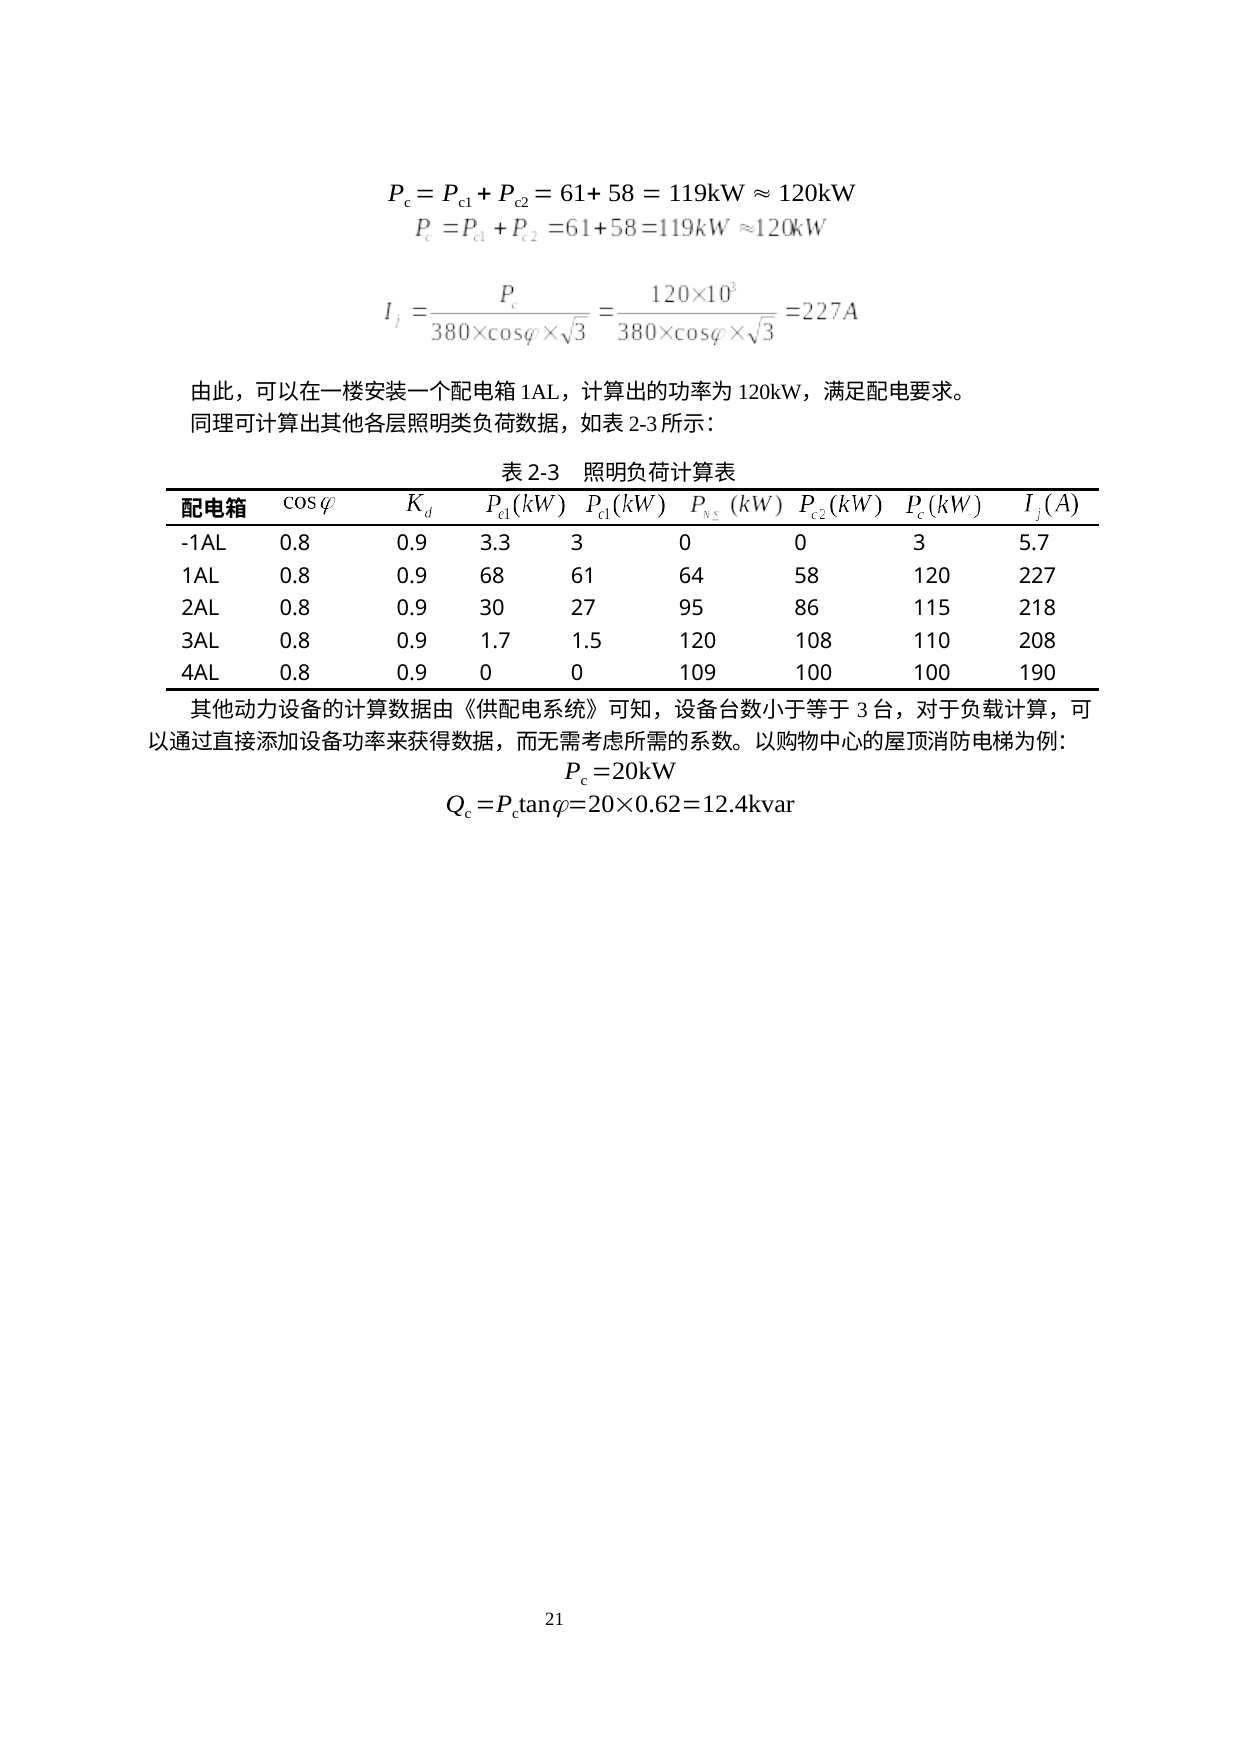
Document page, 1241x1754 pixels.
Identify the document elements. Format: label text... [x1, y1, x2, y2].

table_cell 115 [902, 591, 1007, 623]
table_cell 227 [1008, 558, 1098, 591]
table_cell 3AL [166, 623, 268, 656]
table_cell 0 [468, 656, 570, 688]
text 其他动力设备的计算数据由《供配电系统》可知，设备台数小于等于3台，对于负载计算，可以通过直接添加设备功率来获得数据，而无需考虑所需的系数。以购物中心的屋顶消防电梯为例： [148, 691, 1093, 756]
table_cell 0 [794, 526, 902, 558]
table_cell 0.9 [370, 623, 467, 656]
table_cell 100 [794, 656, 902, 688]
table_header [468, 491, 570, 524]
table_cell 1.7 [468, 623, 570, 656]
table_header [268, 491, 370, 524]
table_cell 190 [1008, 656, 1098, 688]
table_cell 110 [902, 623, 1007, 656]
table_cell 108 [794, 623, 902, 656]
table_header [1008, 491, 1098, 524]
table_cell 0.9 [370, 591, 467, 623]
table_cell 64 [679, 558, 794, 591]
table_cell 0 [570, 656, 678, 688]
table_cell 208 [1008, 623, 1098, 656]
table_cell 109 [679, 656, 794, 688]
text 同理可计算出其他各层照明类负荷数据，如表2-3所示： [148, 406, 1093, 438]
table_header [370, 491, 467, 524]
table_cell 3 [902, 526, 1007, 558]
table_cell 120 [679, 623, 794, 656]
table_cell 0.8 [268, 591, 370, 623]
table_cell 95 [679, 591, 794, 623]
table_cell 61 [570, 558, 678, 591]
table_cell 218 [1008, 591, 1098, 623]
table_cell 0.8 [268, 526, 370, 558]
table_cell 68 [468, 558, 570, 591]
table_header 配电箱 [166, 491, 268, 524]
text Qc Pctan200.6212.4kvar [148, 789, 1092, 821]
table_cell 27 [570, 591, 678, 623]
table_cell 58 [794, 558, 902, 591]
table_cell 0.8 [268, 656, 370, 688]
table_cell 3 [570, 526, 678, 558]
table_cell 120 [902, 558, 1007, 591]
table_cell 0 [679, 526, 794, 558]
table_header [902, 491, 1007, 524]
table_cell 5.7 [1008, 526, 1098, 558]
table_cell 1AL [166, 558, 268, 591]
table_cell 0.8 [268, 623, 370, 656]
text 表 2-3 照明负荷计算表 [148, 455, 1089, 487]
table_header [679, 491, 794, 524]
text Pc 20kW [148, 756, 1093, 789]
table_cell -1AL [166, 526, 268, 558]
table_cell 2AL [166, 591, 268, 623]
table_cell 30 [468, 591, 570, 623]
text 由此，可以在一楼安装一个配电箱1AL，计算出的功率为120kW，满足配电要求。 [148, 373, 1093, 406]
table_cell 86 [794, 591, 902, 623]
table_cell 0.8 [268, 558, 370, 591]
table_cell 1.5 [570, 623, 678, 656]
table_cell 100 [902, 656, 1007, 688]
table_header [570, 491, 678, 524]
text Pc  Pc1  Pc2  61 58  119kW  120kW [153, 178, 1090, 211]
table_header [794, 491, 902, 524]
table_cell 3.3 [468, 526, 570, 558]
table_cell 0.9 [370, 526, 467, 558]
table_cell 0.9 [370, 656, 467, 688]
table_cell 4AL [166, 656, 268, 688]
table_cell 0.9 [370, 558, 467, 591]
